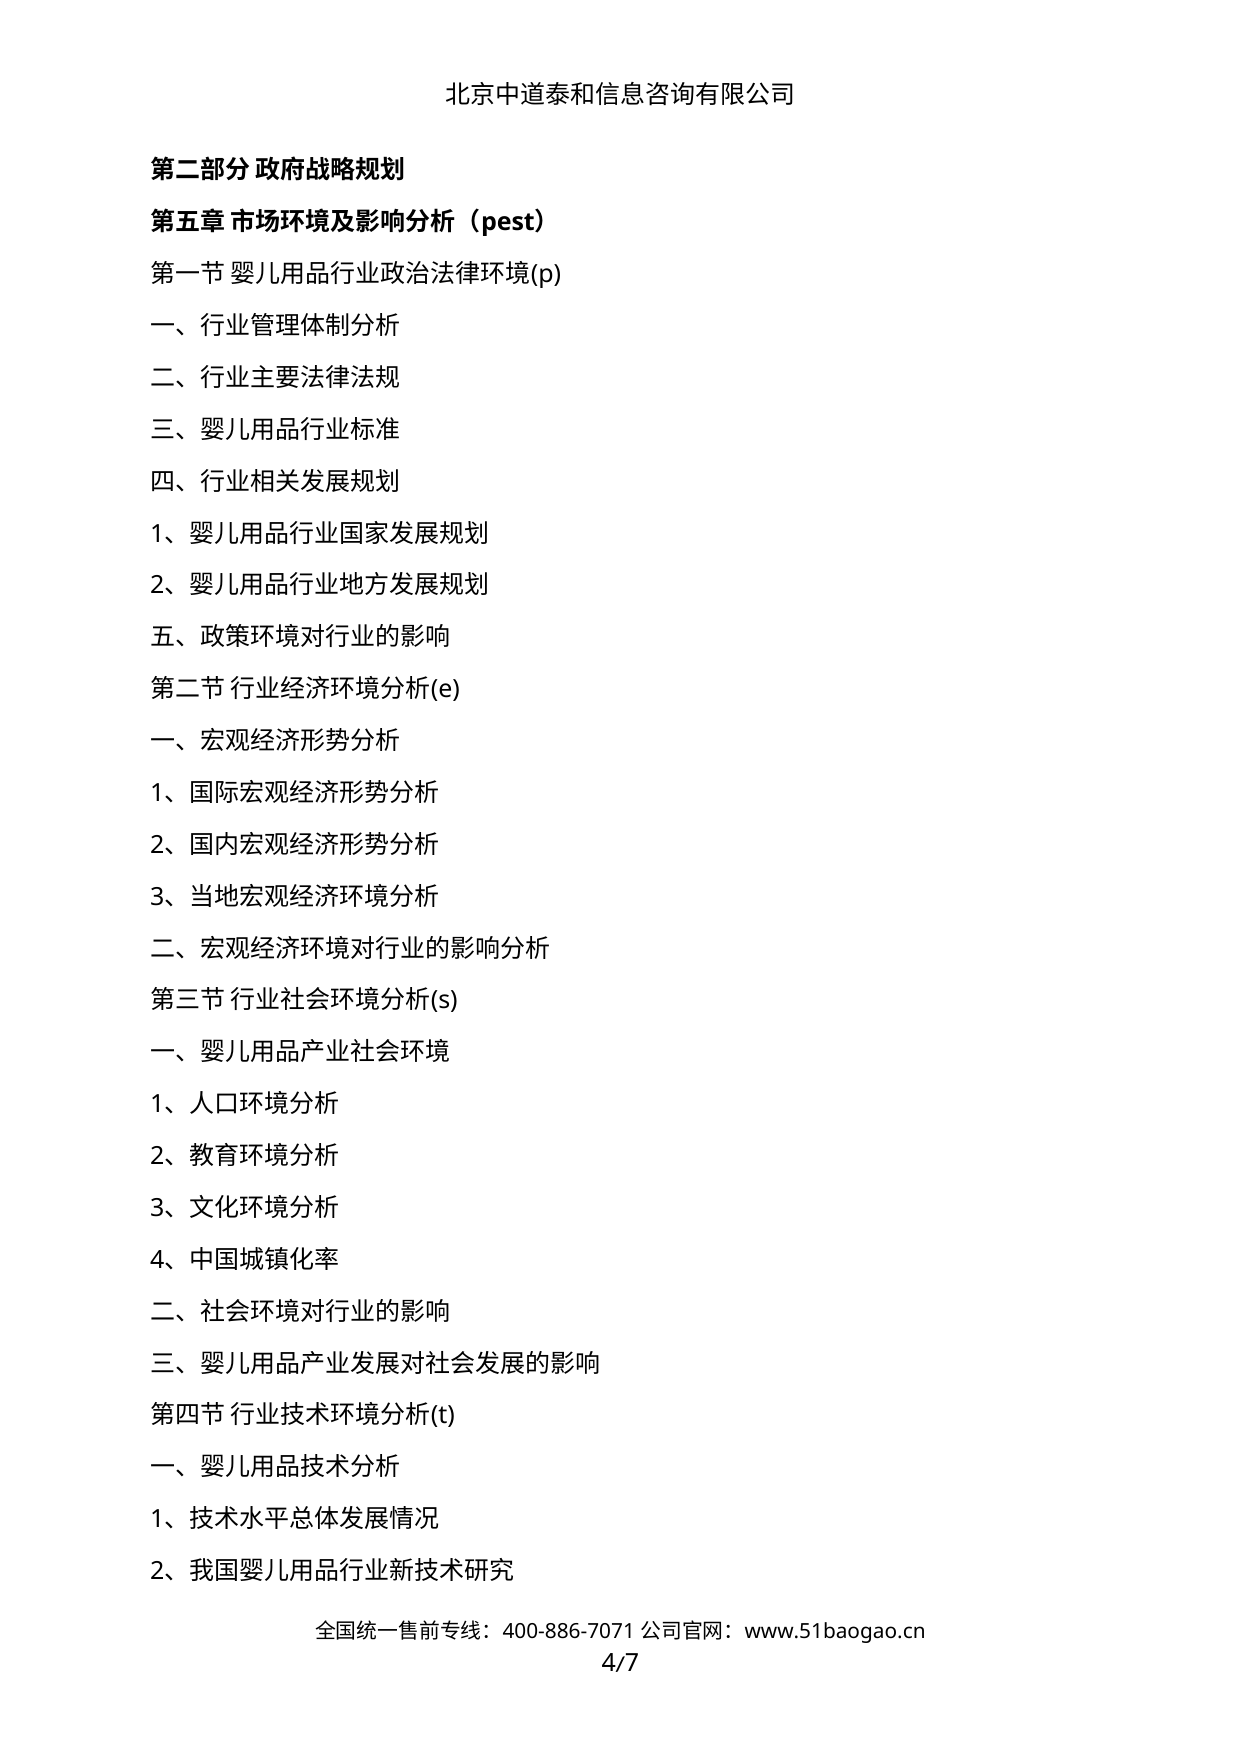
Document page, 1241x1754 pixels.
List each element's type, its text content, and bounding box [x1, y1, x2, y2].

text 一、行业管理体制分析 [150, 306, 1090, 342]
text 第二节 行业经济环境分析(e) [150, 669, 1090, 705]
text 第四节 行业技术环境分析(t) [150, 1395, 1090, 1431]
text 2、国内宏观经济形势分析 [150, 824, 1090, 861]
text 2、婴儿用品行业地方发展规划 [150, 565, 1090, 601]
text 一、婴儿用品技术分析 [150, 1447, 1090, 1483]
text 第二部分 政府战略规划 [150, 150, 1090, 186]
text 4、中国城镇化率 [150, 1239, 1090, 1276]
text 二、宏观经济环境对行业的影响分析 [150, 928, 1090, 964]
text 一、宏观经济形势分析 [150, 721, 1090, 757]
text 3、文化环境分析 [150, 1187, 1090, 1224]
text 2、教育环境分析 [150, 1136, 1090, 1172]
text 二、社会环境对行业的影响 [150, 1291, 1090, 1327]
text 1、婴儿用品行业国家发展规划 [150, 513, 1090, 549]
text 第一节 婴儿用品行业政治法律环境(p) [150, 254, 1090, 290]
text 第三节 行业社会环境分析(s) [150, 980, 1090, 1016]
text 三、婴儿用品产业发展对社会发展的影响 [150, 1343, 1090, 1379]
text 三、婴儿用品行业标准 [150, 409, 1090, 446]
text 1、人口环境分析 [150, 1084, 1090, 1120]
text 四、行业相关发展规划 [150, 461, 1090, 497]
text 二、行业主要法律法规 [150, 357, 1090, 394]
text 1、国际宏观经济形势分析 [150, 772, 1090, 809]
text 第五章 市场环境及影响分析（pest） [150, 202, 1090, 238]
text 五、政策环境对行业的影响 [150, 617, 1090, 653]
text 1、技术水平总体发展情况 [150, 1499, 1090, 1535]
text 一、婴儿用品产业社会环境 [150, 1032, 1090, 1068]
text 3、当地宏观经济环境分析 [150, 876, 1090, 912]
text 2、我国婴儿用品行业新技术研究 [150, 1551, 1090, 1587]
